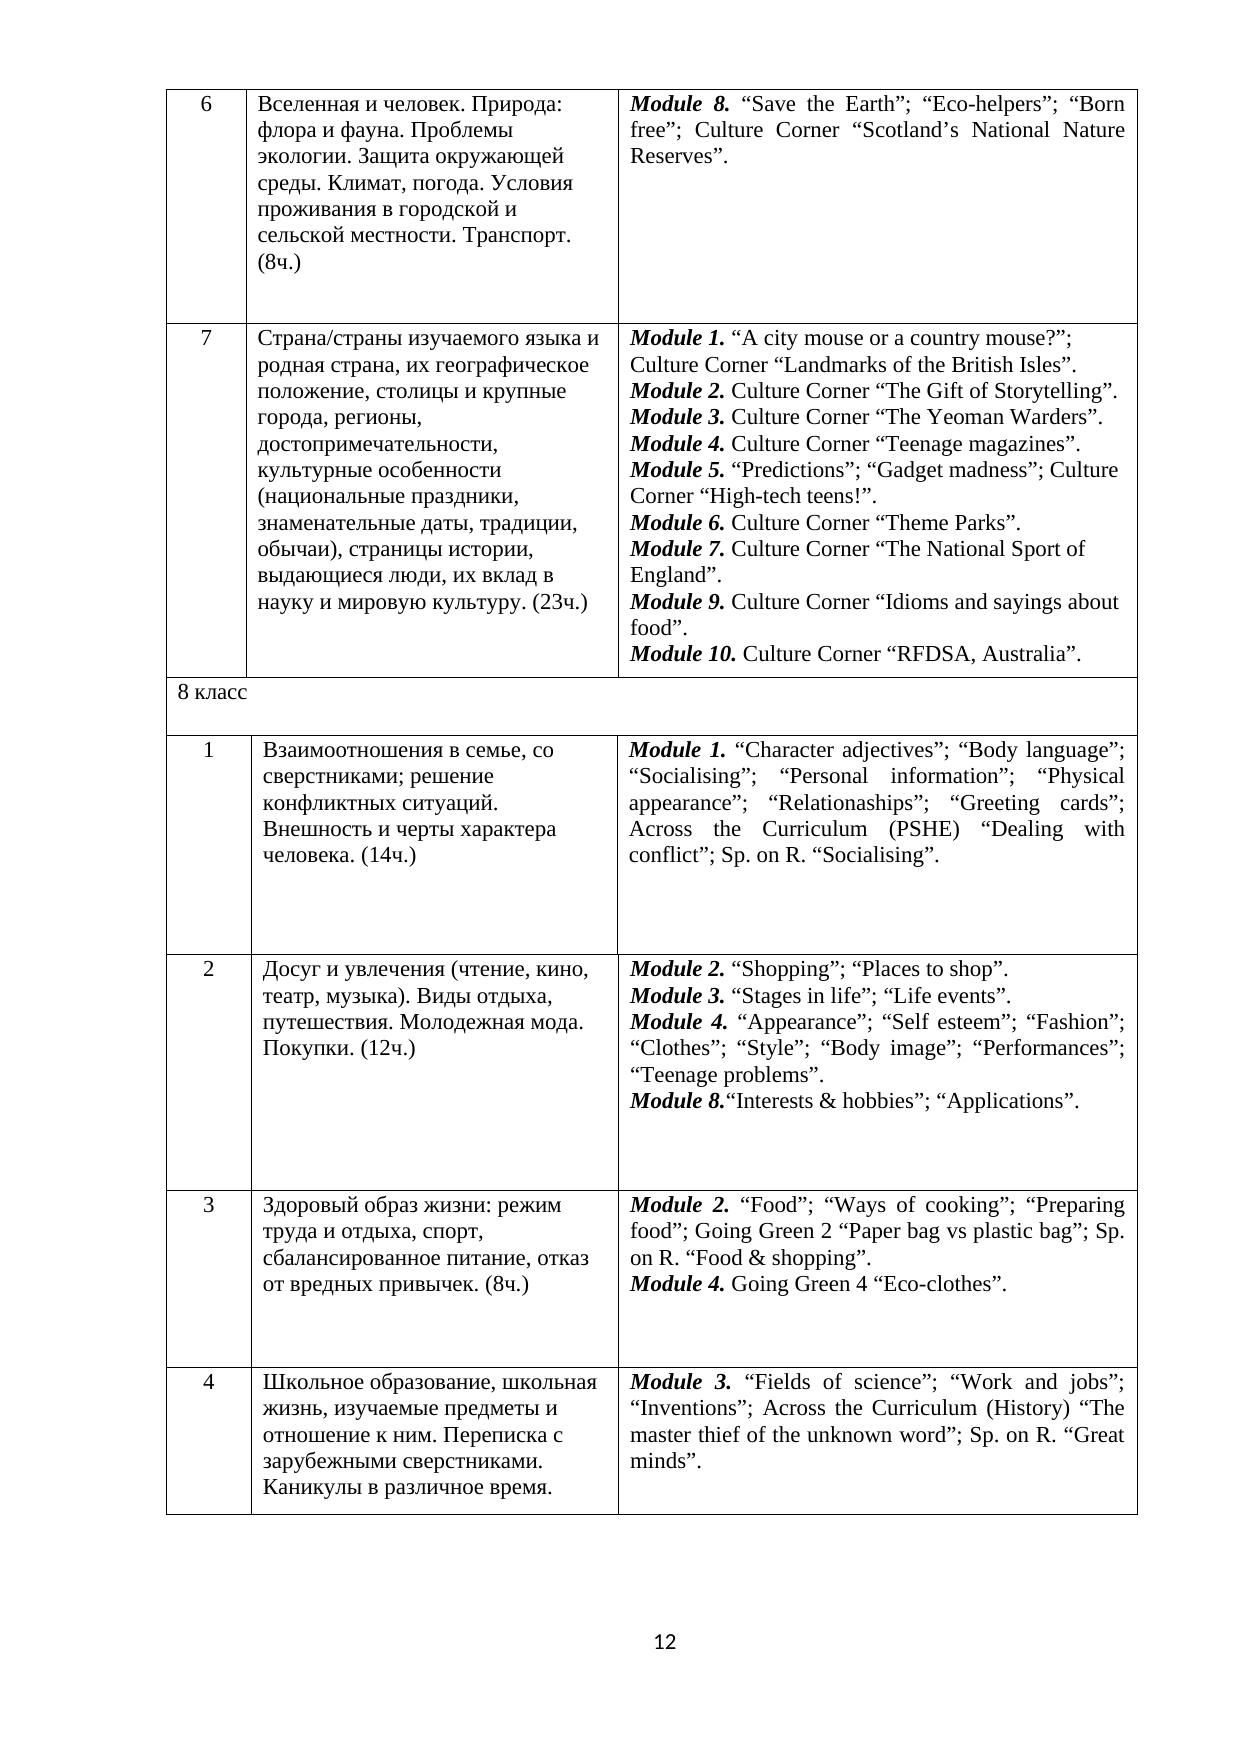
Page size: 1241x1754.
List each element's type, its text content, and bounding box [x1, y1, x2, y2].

table_cell 1 [167, 736, 251, 954]
table_cell 6 [167, 90, 246, 323]
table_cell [619, 1368, 1137, 1513]
table_cell Вселенная и человек. Природа: флора и фауна. Проблемы экологии. Защита окружающей среды. Климат, погода. Условия проживания в городской и сельской местности. Транспорт. (8ч.) [247, 90, 618, 323]
table_cell 4 [167, 1368, 251, 1513]
table_cell 8 класс [167, 678, 1137, 735]
table_cell Взаимоотношения в семье, со сверстниками; решение конфликтных ситуаций. Внешность и черты характера человека. (14ч.) [252, 736, 617, 954]
table_cell Module 1. “Character adjectives”; “Body language”; “Socialising”; “Personal information”; “Physical appearance”; “Relationaships”; “Greeting cards”; Across the Curriculum (PSHE) “Dealing with conflict”; Sp. on R. “Socialising”. [618, 736, 1137, 954]
table_cell Module 2. “Shopping”; “Places to shop”. Module 3. “Stages in life”; “Life events”. Module 4. “Appearance”; “Self esteem”; “Fashion”; “Clothes”; “Style”; “Body image”; “Performances”; “Teenage problems”. Module 8.“Interests & hobbies”; “Applications”. [619, 955, 1137, 1190]
table_cell 2 [167, 955, 251, 1190]
table_cell Module 8. “Save the Earth”; “Eco-helpers”; “Born free”; Culture Corner “Scotland’s National Nature Reserves”. [619, 90, 1137, 323]
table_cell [252, 1368, 618, 1513]
table_cell Досуг и увлечения (чтение, кино, театр, музыка). Виды отдыха, путешествия. Молодежная мода. Покупки. (12ч.) [252, 955, 618, 1190]
table_cell Страна/страны изучаемого языка и родная страна, их географическое положение, столицы и крупные города, регионы, достопримечательности, культурные особенности (национальные праздники, знаменательные даты, традиции, обычаи), страницы истории, выдающиеся люди, их вклад в науку и мировую культуру. (23ч.) [247, 324, 618, 677]
table_cell Module 1. “A city mouse or a country mouse?”; Culture Corner “Landmarks of the British Isles”. Module 2. Culture Corner “The Gift of Storytelling”. Module 3. Culture Corner “The Yeoman Warders”. Module 4. Culture Corner “Teenage magazines”. Module 5. “Predictions”; “Gadget madness”; Culture Corner “High-tech teens!”. Module 6. Culture Corner “Theme Parks”. Module 7. Culture Corner “The National Sport of England”. Module 9. Culture Corner “Idioms and sayings about food”. Module 10. Culture Corner “RFDSA, Australia”. [619, 324, 1137, 677]
table_cell 3 [167, 1191, 251, 1367]
table_cell 7 [167, 324, 246, 677]
table_cell Module 2. “Food”; “Ways of cooking”; “Preparing food”; Going Green 2 “Paper bag vs plastic bag”; Sp. on R. “Food & shopping”. Module 4. Going Green 4 “Eco-clothes”. [619, 1191, 1137, 1367]
table_cell Здоровый образ жизни: режим труда и отдыха, спорт, сбалансированное питание, отказ от вредных привычек. (8ч.) [252, 1191, 618, 1367]
